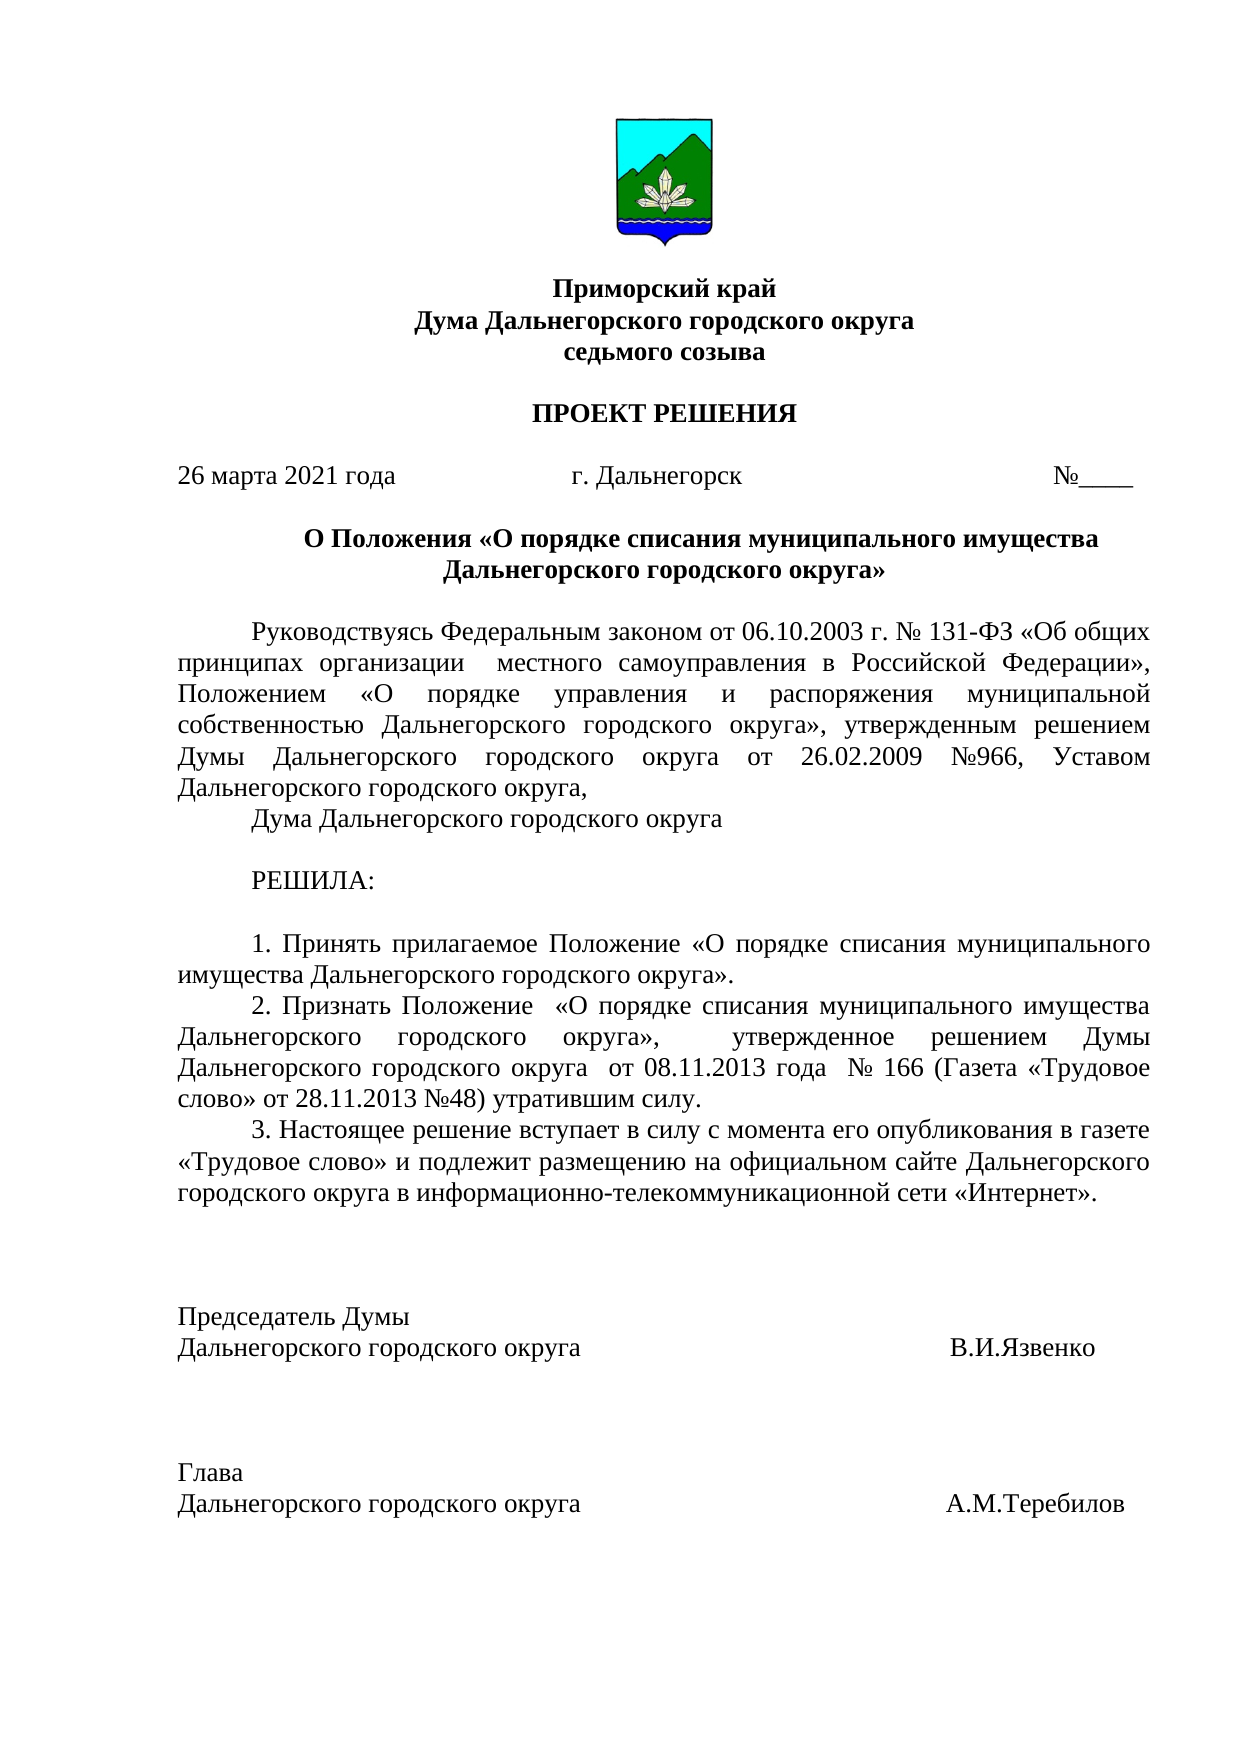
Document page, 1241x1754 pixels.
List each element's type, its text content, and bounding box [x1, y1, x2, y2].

text Дума Дальнегорского городского округа [177, 802, 1152, 833]
text Дальнегорского городского округа А.М.Теребилов [177, 1487, 1152, 1518]
text Глава [177, 1456, 1152, 1487]
text 3. Настоящее решение вступает в силу с момента его опубликования в газете «Трудовое слово» и подлежит размещению на официальном сайте Дальнегорского городского округа в информационно-телекоммуникационной сети «Интернет». [177, 1113, 1152, 1207]
text О Положения «О порядке списания муниципального имущества Дальнегорского городского округа» [177, 522, 1152, 584]
text Руководствуясь Федеральным законом от 06.10.2003 г. № 131-ФЗ «Об общих принципах организации местного самоуправления в Российской Федерации», Положением «О порядке управления и распоряжения муниципальной собственностью Дальнегорского городского округа», утвержденным решением Думы Дальнегорского городского округа от 26.02.2009 №966, Уставом Дальнегорского городского округа, [177, 615, 1152, 802]
text Дума Дальнегорского городского округа [177, 304, 1152, 335]
text 26 марта 2021 года г. Дальнегорск №____ [177, 459, 1152, 491]
text 1. Принять прилагаемое Положение «О порядке списания муниципального имущества Дальнегорского городского округа». [177, 927, 1152, 989]
picture [614, 118, 715, 248]
text ПРОЕКТ РЕШЕНИЯ [177, 397, 1152, 428]
text седьмого созыва [177, 335, 1152, 366]
text Председатель Думы [177, 1300, 1152, 1332]
text РЕШИЛА: [177, 864, 1152, 896]
text 2. Признать Положение «О порядке списания муниципального имущества Дальнегорского городского округа», утвержденное решением Думы Дальнегорского городского округа от 08.11.2013 года № 166 (Газета «Трудовое слово» от 28.11.2013 №48) утратившим силу. [177, 989, 1152, 1113]
text Приморский край [177, 273, 1152, 304]
text Дальнегорского городского округа В.И.Язвенко [177, 1332, 1152, 1363]
